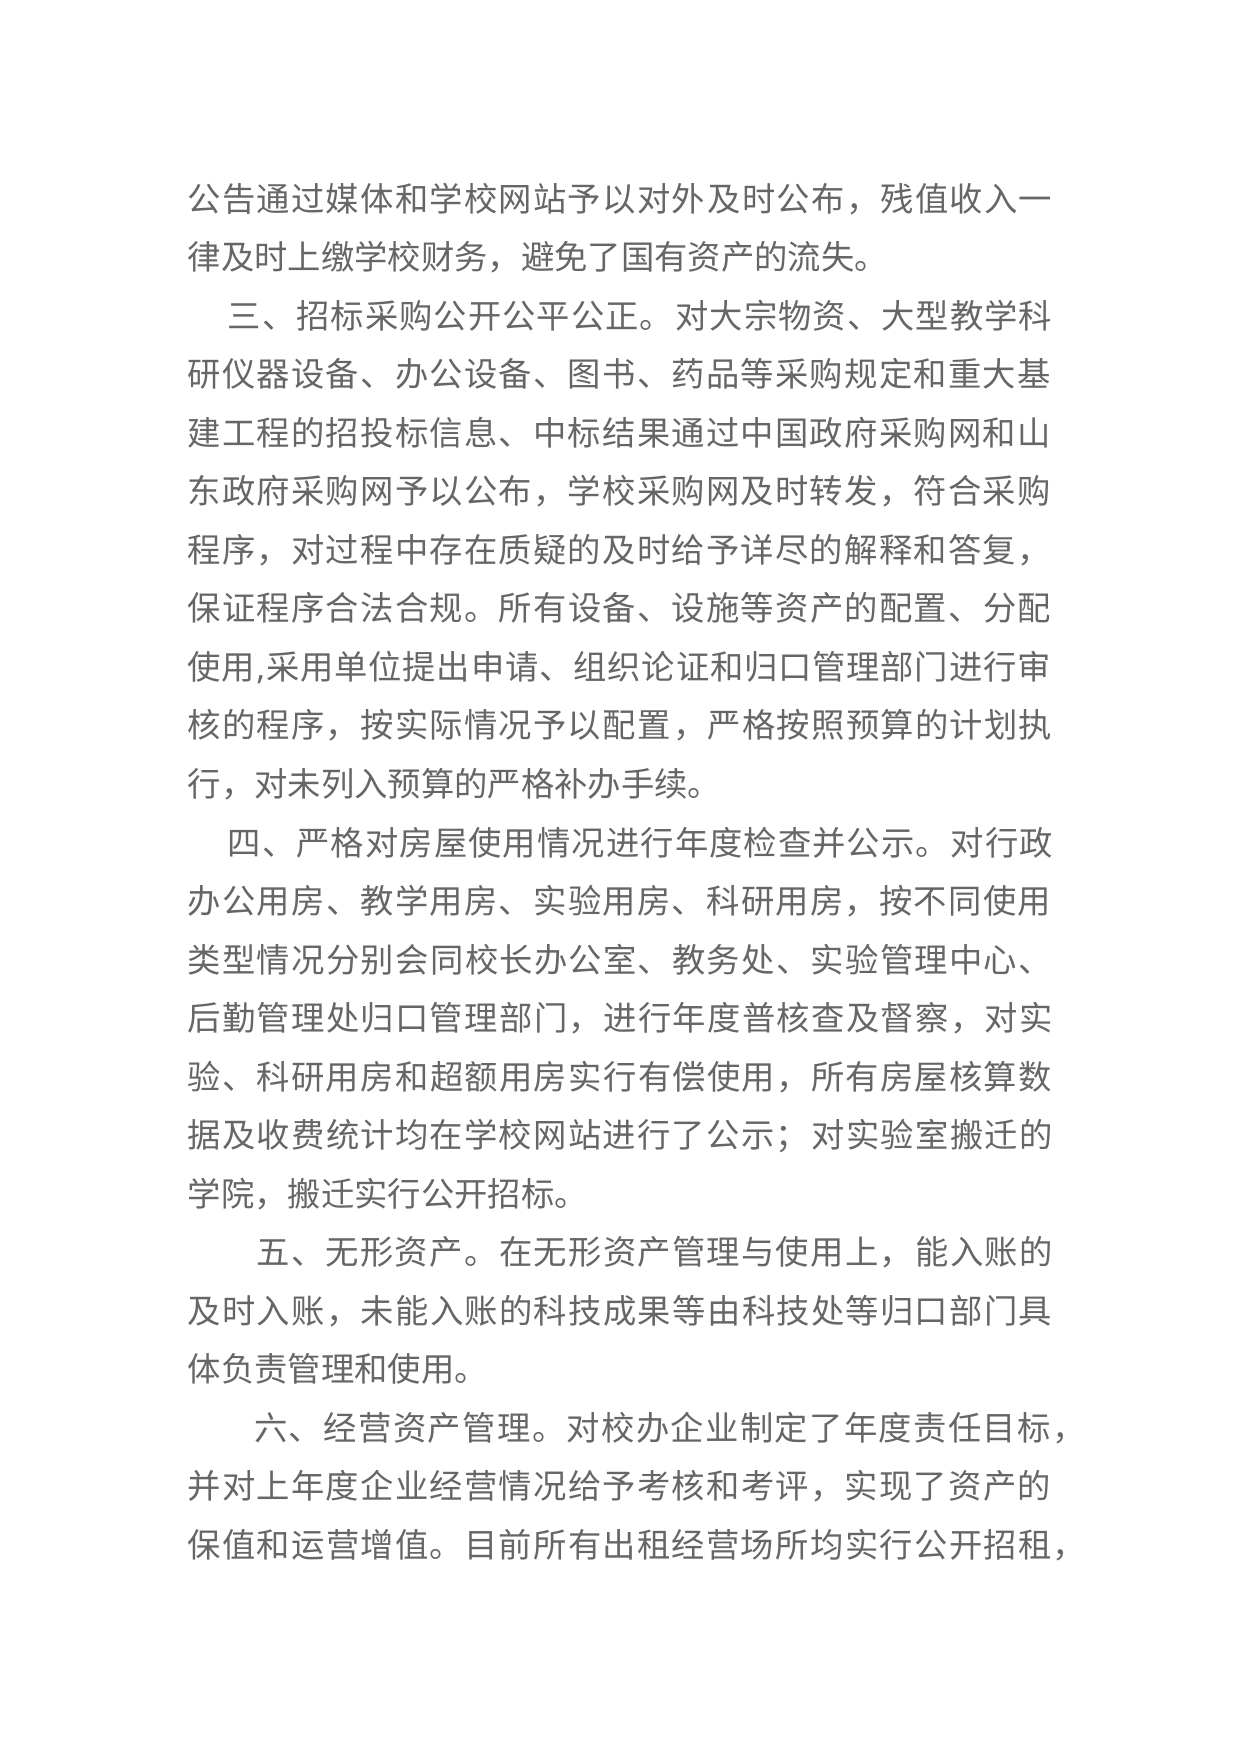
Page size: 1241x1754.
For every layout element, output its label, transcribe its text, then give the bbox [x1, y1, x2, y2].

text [187, 162, 1053, 279]
text 四、严格对房屋使用情况进行年度检查并公示。对行政办公用房、教学用房、实验用房、科研用房，按不同使用类型情况分别会同校长办公室、教务处、实验管理中心、后勤管理处归口管理部门，进行年度普核查及督察，对实验、科研用房和超额用房实行有偿使用，所有房屋核算数据及收费统计均在学校网站进行了公示；对实验室搬迁的学院，搬迁实行公开招标。 [187, 806, 1053, 1216]
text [187, 1391, 1053, 1567]
text 三、招标采购公开公平公正。对大宗物资、大型教学科研仪器设备、办公设备、图书、药品等采购规定和重大基建工程的招投标信息、中标结果通过中国政府采购网和山东政府采购网予以公布，学校采购网及时转发，符合采购程序，对过程中存在质疑的及时给予详尽的解释和答复，保证程序合法合规。所有设备、设施等资产的配置、分配、使用,采用单位提出申请、组织论证和归口管理部门进行审核的程序，按实际情况予以配置，严格按照预算的计划执行，对未列入预算的严格补办手续。 [187, 279, 1053, 806]
text 五、无形资产。在无形资产管理与使用上，能入账的及时入账，未能入账的科技成果等由科技处等归口部门具体负责管理和使用。 [187, 1216, 1053, 1391]
